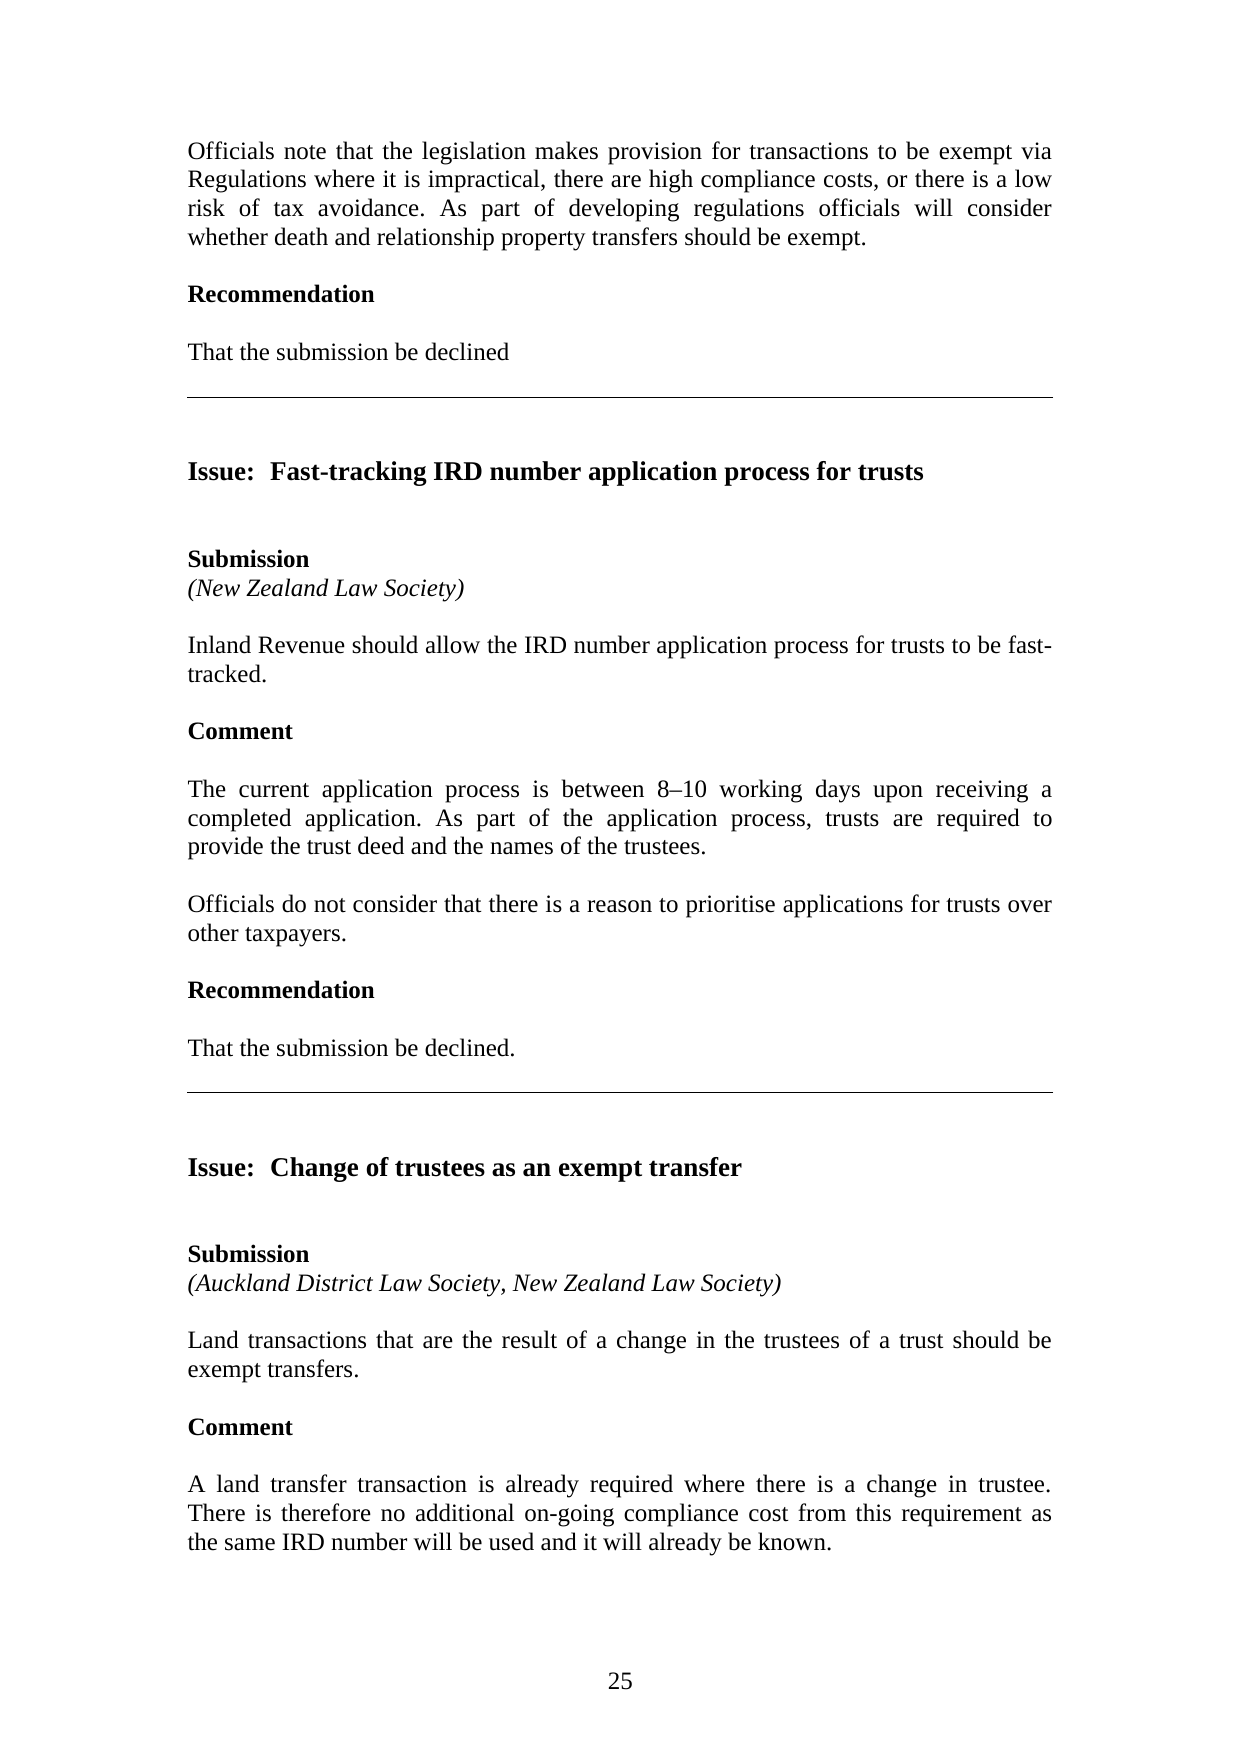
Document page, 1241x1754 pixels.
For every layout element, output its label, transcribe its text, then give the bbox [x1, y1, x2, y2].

text Submission [187, 1239, 1053, 1268]
text The current application process is between 8–10 working days upon receiving a completed application. As part of the application process, trusts are required to provide the trust deed and the names of the trustees. [187, 774, 1053, 860]
subtitle Issue: Fast-tracking IRD number application process for trusts [187, 455, 1053, 486]
text Officials do not consider that there is a reason to prioritise applications for trusts over other taxpayers. [187, 889, 1053, 946]
text (New Zealand Law Society) [187, 573, 1053, 601]
text Comment [187, 1412, 1053, 1441]
text (Auckland District Law Society, New Zealand Law Society) [187, 1268, 1053, 1297]
text That the submission be declined [187, 337, 1053, 366]
text Inland Revenue should allow the IRD number application process for trusts to be fast-tracked. [187, 630, 1053, 688]
text Recommendation [187, 975, 1053, 1004]
text Comment [187, 716, 1053, 745]
text Land transactions that are the result of a change in the trustees of a trust should be exempt transfers. [187, 1326, 1053, 1383]
text Recommendation [187, 279, 1053, 308]
text Submission [187, 544, 1053, 573]
subtitle Issue: Change of trustees as an exempt transfer [187, 1151, 1053, 1182]
text That the submission be declined. [187, 1033, 1053, 1061]
text A land transfer transaction is already required where there is a change in trustee. There is therefore no additional on-going compliance cost from this requirement as the same IRD number will be used and it will already be known. [187, 1469, 1053, 1556]
text Officials note that the legislation makes provision for transactions to be exempt via Regulations where it is impractical, there are high compliance costs, or there is a low risk of tax avoidance. As part of developing regulations officials will consider whether death and relationship property transfers should be exempt. [187, 136, 1053, 251]
